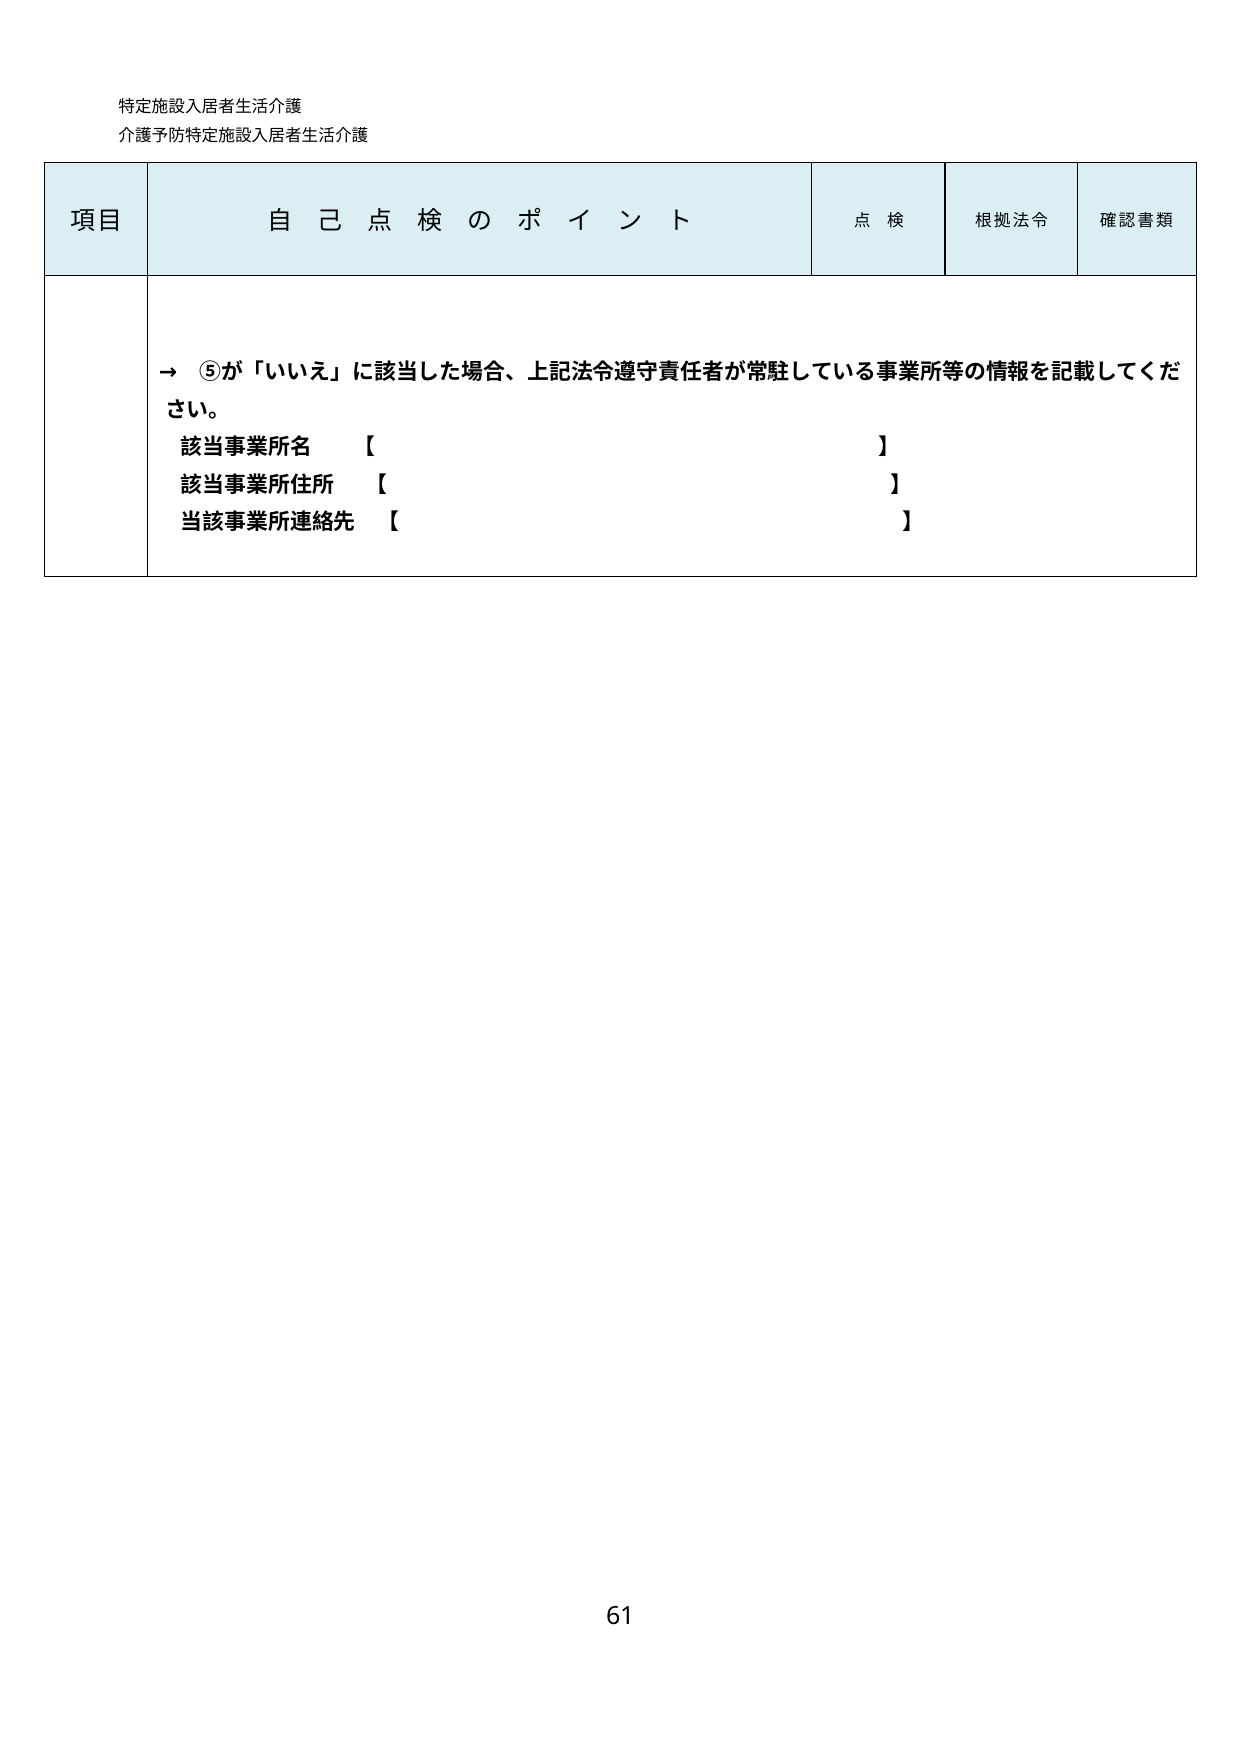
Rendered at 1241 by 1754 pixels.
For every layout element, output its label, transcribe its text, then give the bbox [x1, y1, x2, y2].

table_header 確認書類 [1078, 163, 1196, 275]
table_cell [148, 276, 1196, 576]
table_header 項目 [45, 163, 147, 275]
table_header 根拠法令 [946, 163, 1077, 275]
table_header 点 検 [812, 163, 944, 275]
table_header 自 己 点 検 の ポ イ ン ト [148, 163, 811, 275]
